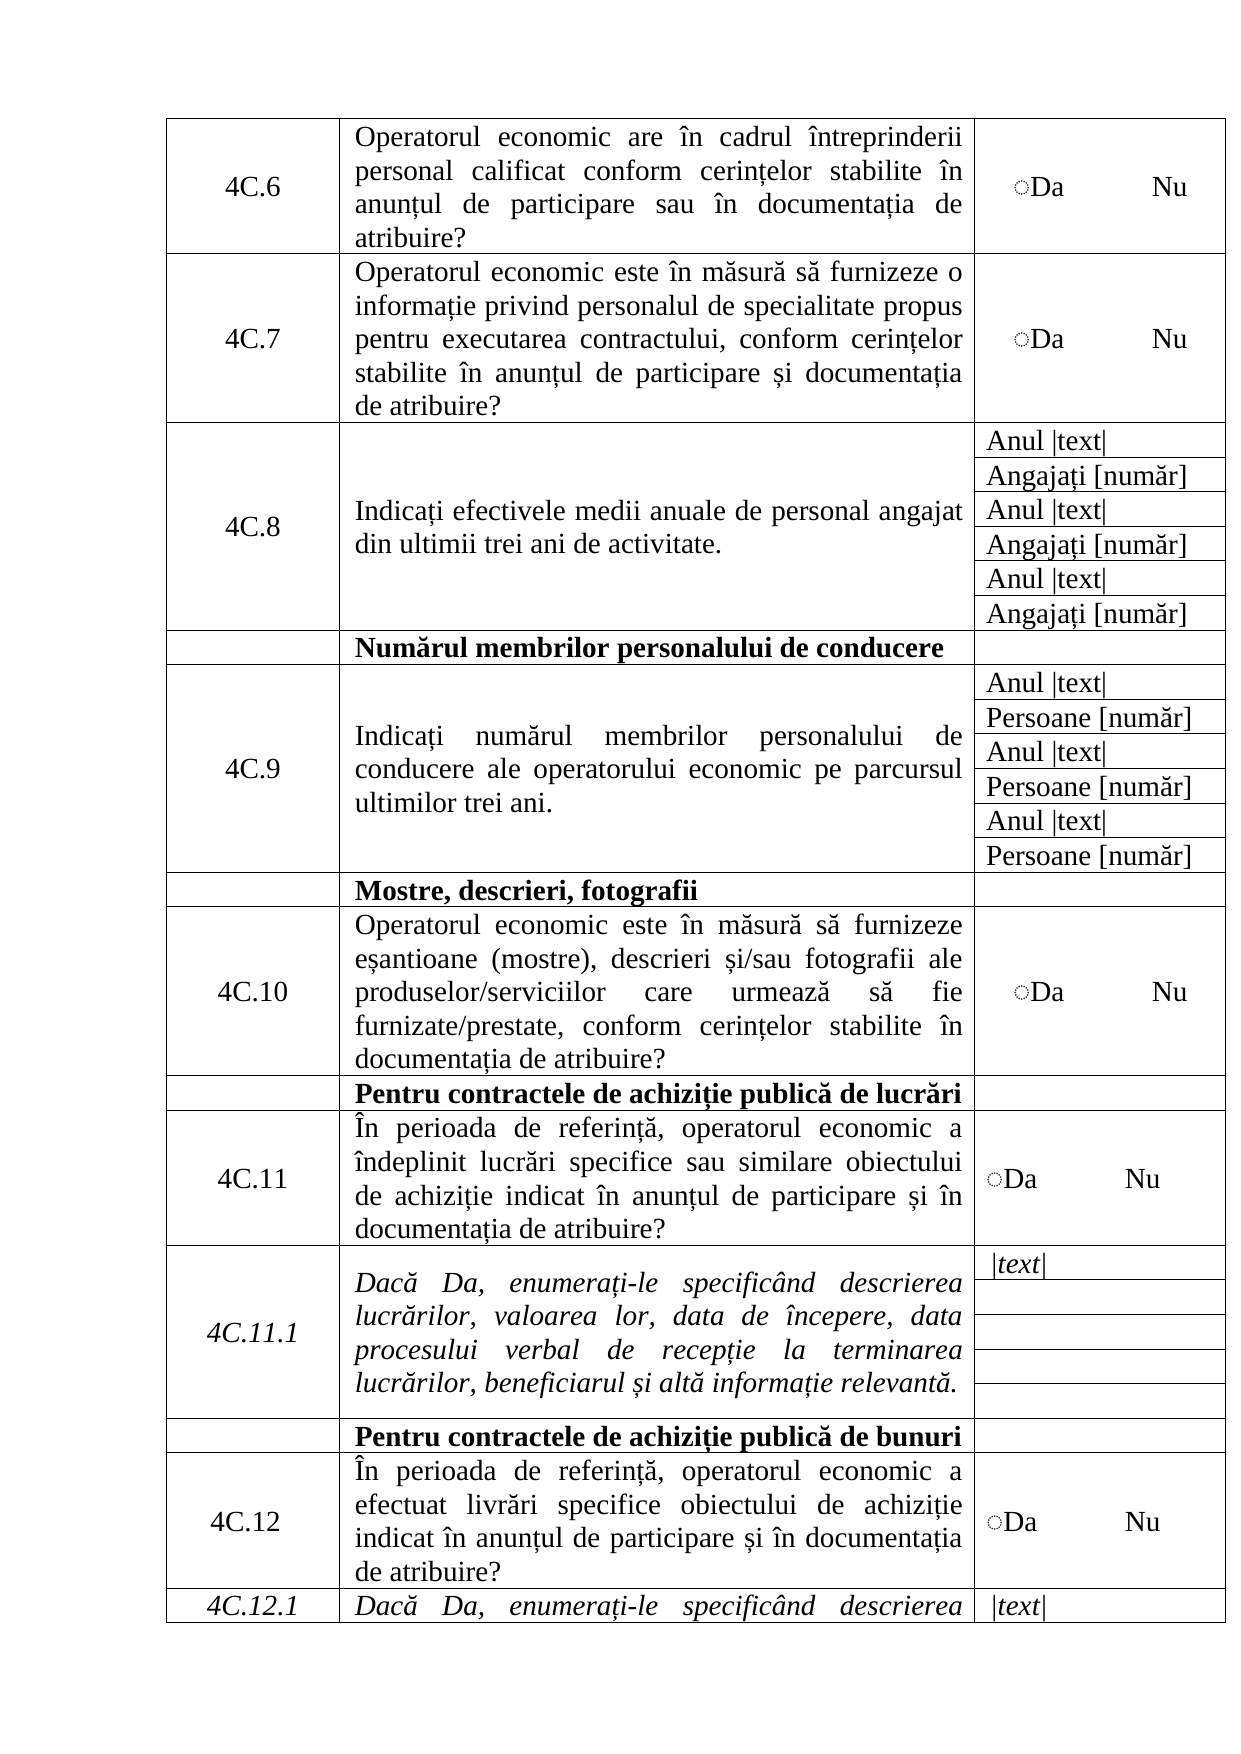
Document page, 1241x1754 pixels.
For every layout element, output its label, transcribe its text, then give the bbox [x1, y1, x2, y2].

table_cell 󠇡Da 󠇡󠇡Nu [975, 1453, 1225, 1587]
table_cell 4C.11.1 [167, 1246, 339, 1418]
table_cell [975, 1419, 1225, 1452]
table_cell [340, 1589, 974, 1622]
table_cell Pentru contractele de achiziție publică de bunuri [340, 1419, 974, 1452]
table_cell Angajați [număr] [975, 527, 1225, 560]
table_cell [975, 631, 1225, 664]
table_cell |text| [975, 1246, 1225, 1279]
table_cell 󠇡Da 󠇡󠇡Nu [975, 1111, 1225, 1245]
table_cell 󠇡Da 󠇡󠇡Nu [975, 254, 1225, 422]
table_cell Operatorul economic este în măsură să furnizeze eșantioane (mostre), descrieri și/sau fotografii ale produselor/serviciilor care urmează să fie furnizate/prestate, conform cerințelor stabilite în documentația de atribuire? [340, 907, 974, 1075]
table_cell [975, 873, 1225, 906]
table_cell [975, 1315, 1225, 1348]
table_cell 4C.10 [167, 907, 339, 1075]
table_cell Angajați [număr] [975, 458, 1225, 491]
table_cell 4C.6 [167, 119, 339, 253]
table_cell 󠇡Da 󠇡󠇡Nu [975, 119, 1225, 253]
table_cell Anul |text| [975, 492, 1225, 526]
table_cell Indicați numărul membrilor personalului de conducere ale operatorului economic pe parcursul ultimilor trei ani. [340, 665, 974, 872]
table_cell [975, 1350, 1225, 1383]
table_cell În perioada de referință, operatorul economic a îndeplinit lucrări specifice sau similare obiectului de achiziție indicat în anunțul de participare și în documentația de atribuire? [340, 1111, 974, 1245]
table_cell [167, 1076, 339, 1109]
table_cell Anul |text| [975, 665, 1225, 699]
table_cell Persoane [număr] [975, 838, 1225, 872]
table_cell [167, 1419, 339, 1452]
table_cell Anul |text| [975, 804, 1225, 837]
table_cell Operatorul economic este în măsură să furnizeze o informație privind personalul de specialitate propus pentru executarea contractului, conform cerințelor stabilite în anunțul de participare și documentația de atribuire? [340, 254, 974, 422]
table_cell Anul |text| [975, 734, 1225, 768]
table_cell Dacă Da, enumerați-le specificând descrierea lucrărilor, valoarea lor, data de începere, data procesului verbal de recepție la terminarea lucrărilor, beneficiarul și altă informație relevantă. [340, 1246, 974, 1418]
table_cell Persoane [număr] [975, 700, 1225, 733]
table_cell În perioada de referință, operatorul economic a efectuat livrări specifice obiectului de achiziție indicat în anunțul de participare și în documentația de atribuire? [340, 1453, 974, 1587]
table_cell |text| [975, 1589, 1225, 1622]
table_cell 4C.12.1 [167, 1589, 339, 1622]
table_cell 4C.12 [167, 1453, 339, 1587]
table_cell 4C.8 [167, 423, 339, 629]
table_cell Persoane [număr] [975, 769, 1225, 802]
table_cell Indicați efectivele medii anuale de personal angajat din ultimii trei ani de activitate. [340, 423, 974, 629]
table_cell Pentru contractele de achiziție publică de lucrări [340, 1076, 974, 1109]
table_cell 4C.11 [167, 1111, 339, 1245]
table_cell Numărul membrilor personalului de conducere [340, 631, 974, 664]
table_cell Mostre, descrieri, fotografii [340, 873, 974, 906]
table_cell 󠇡Da 󠇡󠇡Nu [975, 907, 1225, 1075]
table_cell [167, 631, 339, 664]
table_cell [975, 1280, 1225, 1314]
table_cell Angajați [număr] [975, 596, 1225, 629]
table_cell [975, 1384, 1225, 1418]
table_cell 4C.7 [167, 254, 339, 422]
table_cell [975, 1076, 1225, 1109]
table_cell Anul |text| [975, 561, 1225, 595]
table_cell Anul |text| [975, 423, 1225, 457]
table_cell [167, 873, 339, 906]
table_cell 4C.9 [167, 665, 339, 872]
table_cell Operatorul economic are în cadrul întreprinderii personal calificat conform cerințelor stabilite în anunțul de participare sau în documentația de atribuire? [340, 119, 974, 253]
